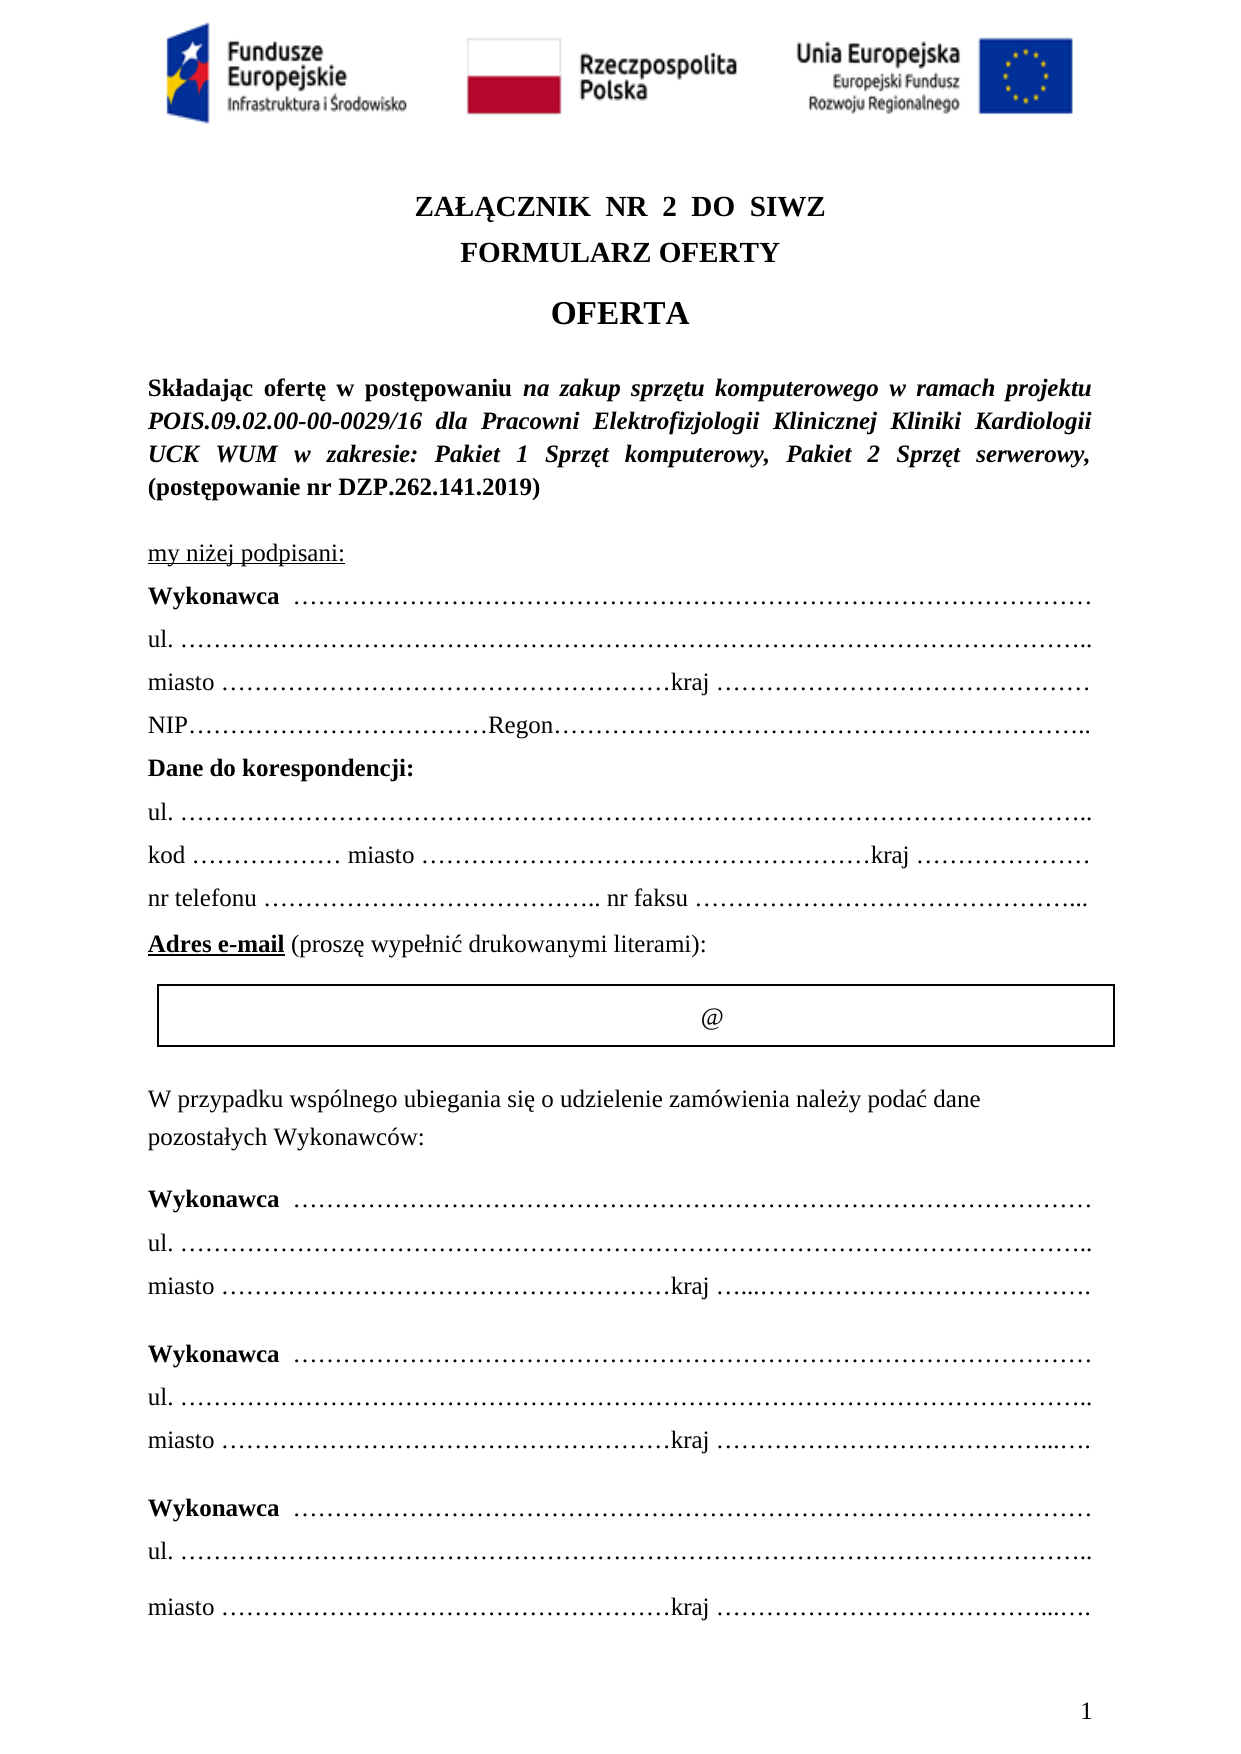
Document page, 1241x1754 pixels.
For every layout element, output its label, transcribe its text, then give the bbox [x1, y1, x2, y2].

text Wykonawca …………………………………………………………………………………… [148, 1493, 1092, 1522]
text ZAŁĄCZNIK NR 2 DO SIWZ [148, 189, 1092, 222]
text FORMULARZ OFERTY [148, 235, 1092, 268]
text Wykonawca …………………………………………………………………………………… [148, 581, 1092, 610]
text ul. ……………………………………………………………………………………………….. [148, 797, 1092, 825]
text miasto ………………………………………………kraj …………………………………...…. [148, 1425, 1092, 1454]
text miasto ………………………………………………kraj ……………………………………… [148, 667, 1092, 696]
table_header @ [159, 986, 1113, 1045]
text ul. ……………………………………………………………………………………………….. [148, 1536, 1092, 1565]
text kod ……………… miasto ………………………………………………kraj ………………… [148, 840, 1092, 868]
text Dane do korespondencji: [148, 753, 1092, 782]
text miasto ………………………………………………kraj …...…………………………………. [148, 1271, 1092, 1299]
text Składając ofertę w postępowaniu na zakup sprzętu komputerowego w ramach projektu POIS.09.02.00-00-0029/16 dla Pracowni Elektrofizjologii Klinicznej Kliniki Kardiologii UCK WUM w zakresie: Pakiet 1 Sprzęt komputerowy, Pakiet 2 Sprzęt serwerowy, (postępowanie nr DZP.262.141.2019) [148, 373, 1092, 501]
text ul. ……………………………………………………………………………………………….. [148, 624, 1092, 653]
text my niżej podpisani: [148, 538, 1092, 567]
text nr telefonu ………………………………….. nr faksu ………………………………………... [148, 883, 1092, 912]
text Adres e-mail (proszę wypełnić drukowanymi literami): [148, 926, 1092, 959]
picture [147, 0, 1093, 148]
text Wykonawca …………………………………………………………………………………… [148, 1339, 1092, 1368]
text ul. ……………………………………………………………………………………………….. [148, 1228, 1092, 1256]
text NIP………………………………Regon……………………………………………………….. [148, 710, 1092, 739]
text ul. ……………………………………………………………………………………………….. [148, 1382, 1092, 1411]
text miasto ………………………………………………kraj …………………………………...…. [148, 1592, 1092, 1621]
text OFERTA [148, 293, 1092, 332]
text W przypadku wspólnego ubiegania się o udzielenie zamówienia należy podać dane pozostałych Wykonawców: [148, 1084, 1092, 1151]
text Wykonawca …………………………………………………………………………………… [148, 1184, 1092, 1213]
